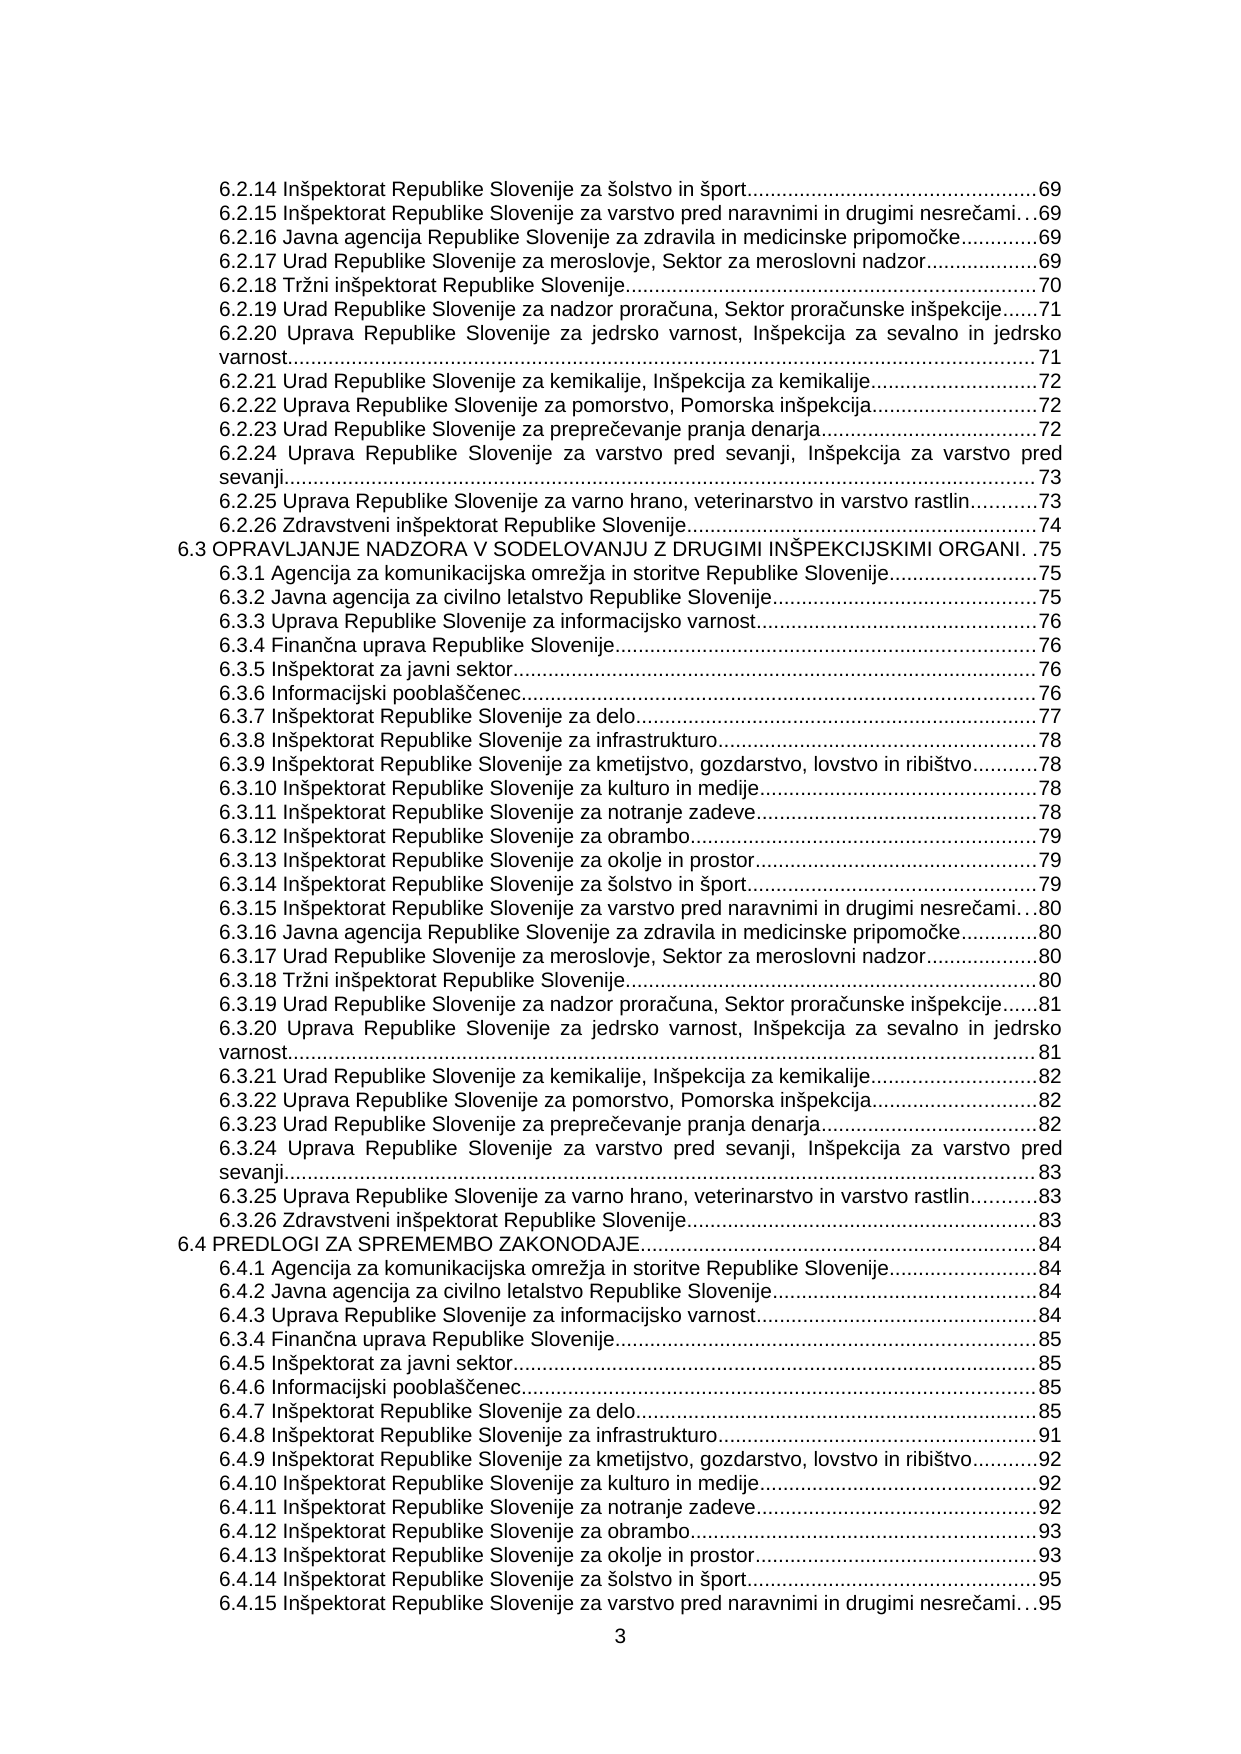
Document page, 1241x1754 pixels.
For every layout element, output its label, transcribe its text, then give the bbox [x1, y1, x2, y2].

text 6.3.7 Inšpektorat Republike Slovenije za delo 77 [219, 704, 1063, 728]
text 6.3.12 Inšpektorat Republike Slovenije za obrambo 79 [219, 824, 1063, 848]
text 6.4 PREDLOGI ZA SPREMEMBO ZAKONODAJE 84 [177, 1231, 1063, 1255]
text 6.3 OPRAVLJANJE NADZORA V SODELOVANJU Z DRUGIMI INŠPEKCIJSKIMI ORGANI 75 [177, 537, 1063, 561]
text 6.2.14 Inšpektorat Republike Slovenije za šolstvo in šport 69 [219, 177, 1063, 201]
text 6.2.20 Uprava Republike Slovenije za jedrsko varnost, Inšpekcija za sevalno in jedrsko varnost 71 [219, 321, 1063, 369]
text 6.4.6 Informacijski pooblaščenec 85 [219, 1375, 1063, 1399]
text 6.4.10 Inšpektorat Republike Slovenije za kulturo in medije 92 [219, 1471, 1063, 1495]
text 6.3.3 Uprava Republike Slovenije za informacijsko varnost 76 [219, 608, 1063, 632]
text 6.2.24 Uprava Republike Slovenije za varstvo pred sevanji, Inšpekcija za varstvo pred sevanji 73 [219, 441, 1063, 489]
text 6.3.19 Urad Republike Slovenije za nadzor proračuna, Sektor proračunske inšpekcije 81 [219, 992, 1063, 1016]
text 6.4.15 Inšpektorat Republike Slovenije za varstvo pred naravnimi in drugimi nesrečami 95 [219, 1591, 1063, 1615]
text 6.4.7 Inšpektorat Republike Slovenije za delo 85 [219, 1399, 1063, 1423]
text 6.3.9 Inšpektorat Republike Slovenije za kmetijstvo, gozdarstvo, lovstvo in ribištvo 78 [219, 752, 1063, 776]
text 6.3.25 Uprava Republike Slovenije za varno hrano, veterinarstvo in varstvo rastlin 83 [219, 1183, 1063, 1207]
text 6.3.13 Inšpektorat Republike Slovenije za okolje in prostor 79 [219, 848, 1063, 872]
text 6.3.10 Inšpektorat Republike Slovenije za kulturo in medije 78 [219, 776, 1063, 800]
text 6.3.15 Inšpektorat Republike Slovenije za varstvo pred naravnimi in drugimi nesrečami 80 [219, 896, 1063, 920]
text 6.3.5 Inšpektorat za javni sektor 76 [219, 656, 1063, 680]
text 6.4.1 Agencija za komunikacijska omrežja in storitve Republike Slovenije 84 [219, 1255, 1063, 1279]
text 6.3.4 Finančna uprava Republike Slovenije 76 [219, 632, 1063, 656]
text 6.3.17 Urad Republike Slovenije za meroslovje, Sektor za meroslovni nadzor 80 [219, 944, 1063, 968]
text 6.2.22 Uprava Republike Slovenije za pomorstvo, Pomorska inšpekcija 72 [219, 393, 1063, 417]
text 6.2.15 Inšpektorat Republike Slovenije za varstvo pred naravnimi in drugimi nesrečami 69 [219, 201, 1063, 225]
text 6.3.23 Urad Republike Slovenije za preprečevanje pranja denarja 82 [219, 1112, 1063, 1136]
text 6.3.14 Inšpektorat Republike Slovenije za šolstvo in šport 79 [219, 872, 1063, 896]
text 6.3.20 Uprava Republike Slovenije za jedrsko varnost, Inšpekcija za sevalno in jedrsko varnost 81 [219, 1016, 1063, 1064]
text 6.4.14 Inšpektorat Republike Slovenije za šolstvo in šport 95 [219, 1567, 1063, 1591]
text 6.4.11 Inšpektorat Republike Slovenije za notranje zadeve 92 [219, 1495, 1063, 1519]
text 6.2.21 Urad Republike Slovenije za kemikalije, Inšpekcija za kemikalije 72 [219, 369, 1063, 393]
text 6.2.25 Uprava Republike Slovenije za varno hrano, veterinarstvo in varstvo rastlin 73 [219, 489, 1063, 513]
text 6.3.4 Finančna uprava Republike Slovenije 85 [219, 1327, 1063, 1351]
text 6.3.2 Javna agencija za civilno letalstvo Republike Slovenije 75 [219, 584, 1063, 608]
text 6.3.22 Uprava Republike Slovenije za pomorstvo, Pomorska inšpekcija 82 [219, 1088, 1063, 1112]
text 6.3.8 Inšpektorat Republike Slovenije za infrastrukturo 78 [219, 728, 1063, 752]
text 6.3.24 Uprava Republike Slovenije za varstvo pred sevanji, Inšpekcija za varstvo pred sevanji 83 [219, 1136, 1063, 1183]
text 6.4.5 Inšpektorat za javni sektor 85 [219, 1351, 1063, 1375]
text 6.4.12 Inšpektorat Republike Slovenije za obrambo 93 [219, 1519, 1063, 1543]
text 6.3.6 Informacijski pooblaščenec 76 [219, 680, 1063, 704]
text 6.2.16 Javna agencija Republike Slovenije za zdravila in medicinske pripomočke 69 [219, 225, 1063, 249]
text 6.2.23 Urad Republike Slovenije za preprečevanje pranja denarja 72 [219, 417, 1063, 441]
text 6.4.13 Inšpektorat Republike Slovenije za okolje in prostor 93 [219, 1543, 1063, 1567]
text 6.4.9 Inšpektorat Republike Slovenije za kmetijstvo, gozdarstvo, lovstvo in ribištvo 92 [219, 1447, 1063, 1471]
text 6.2.17 Urad Republike Slovenije za meroslovje, Sektor za meroslovni nadzor 69 [219, 249, 1063, 273]
text 6.3.26 Zdravstveni inšpektorat Republike Slovenije 83 [219, 1207, 1063, 1231]
text 6.2.26 Zdravstveni inšpektorat Republike Slovenije 74 [219, 513, 1063, 537]
text 6.2.18 Tržni inšpektorat Republike Slovenije 70 [219, 273, 1063, 297]
text 6.2.19 Urad Republike Slovenije za nadzor proračuna, Sektor proračunske inšpekcije 71 [219, 297, 1063, 321]
text 6.3.18 Tržni inšpektorat Republike Slovenije 80 [219, 968, 1063, 992]
text 6.3.1 Agencija za komunikacijska omrežja in storitve Republike Slovenije 75 [219, 561, 1063, 584]
text 6.4.8 Inšpektorat Republike Slovenije za infrastrukturo 91 [219, 1423, 1063, 1447]
text 6.4.2 Javna agencija za civilno letalstvo Republike Slovenije 84 [219, 1279, 1063, 1303]
text 6.3.16 Javna agencija Republike Slovenije za zdravila in medicinske pripomočke 80 [219, 920, 1063, 944]
text 6.3.21 Urad Republike Slovenije za kemikalije, Inšpekcija za kemikalije 82 [219, 1064, 1063, 1088]
text 6.4.3 Uprava Republike Slovenije za informacijsko varnost 84 [219, 1303, 1063, 1327]
text 6.3.11 Inšpektorat Republike Slovenije za notranje zadeve 78 [219, 800, 1063, 824]
